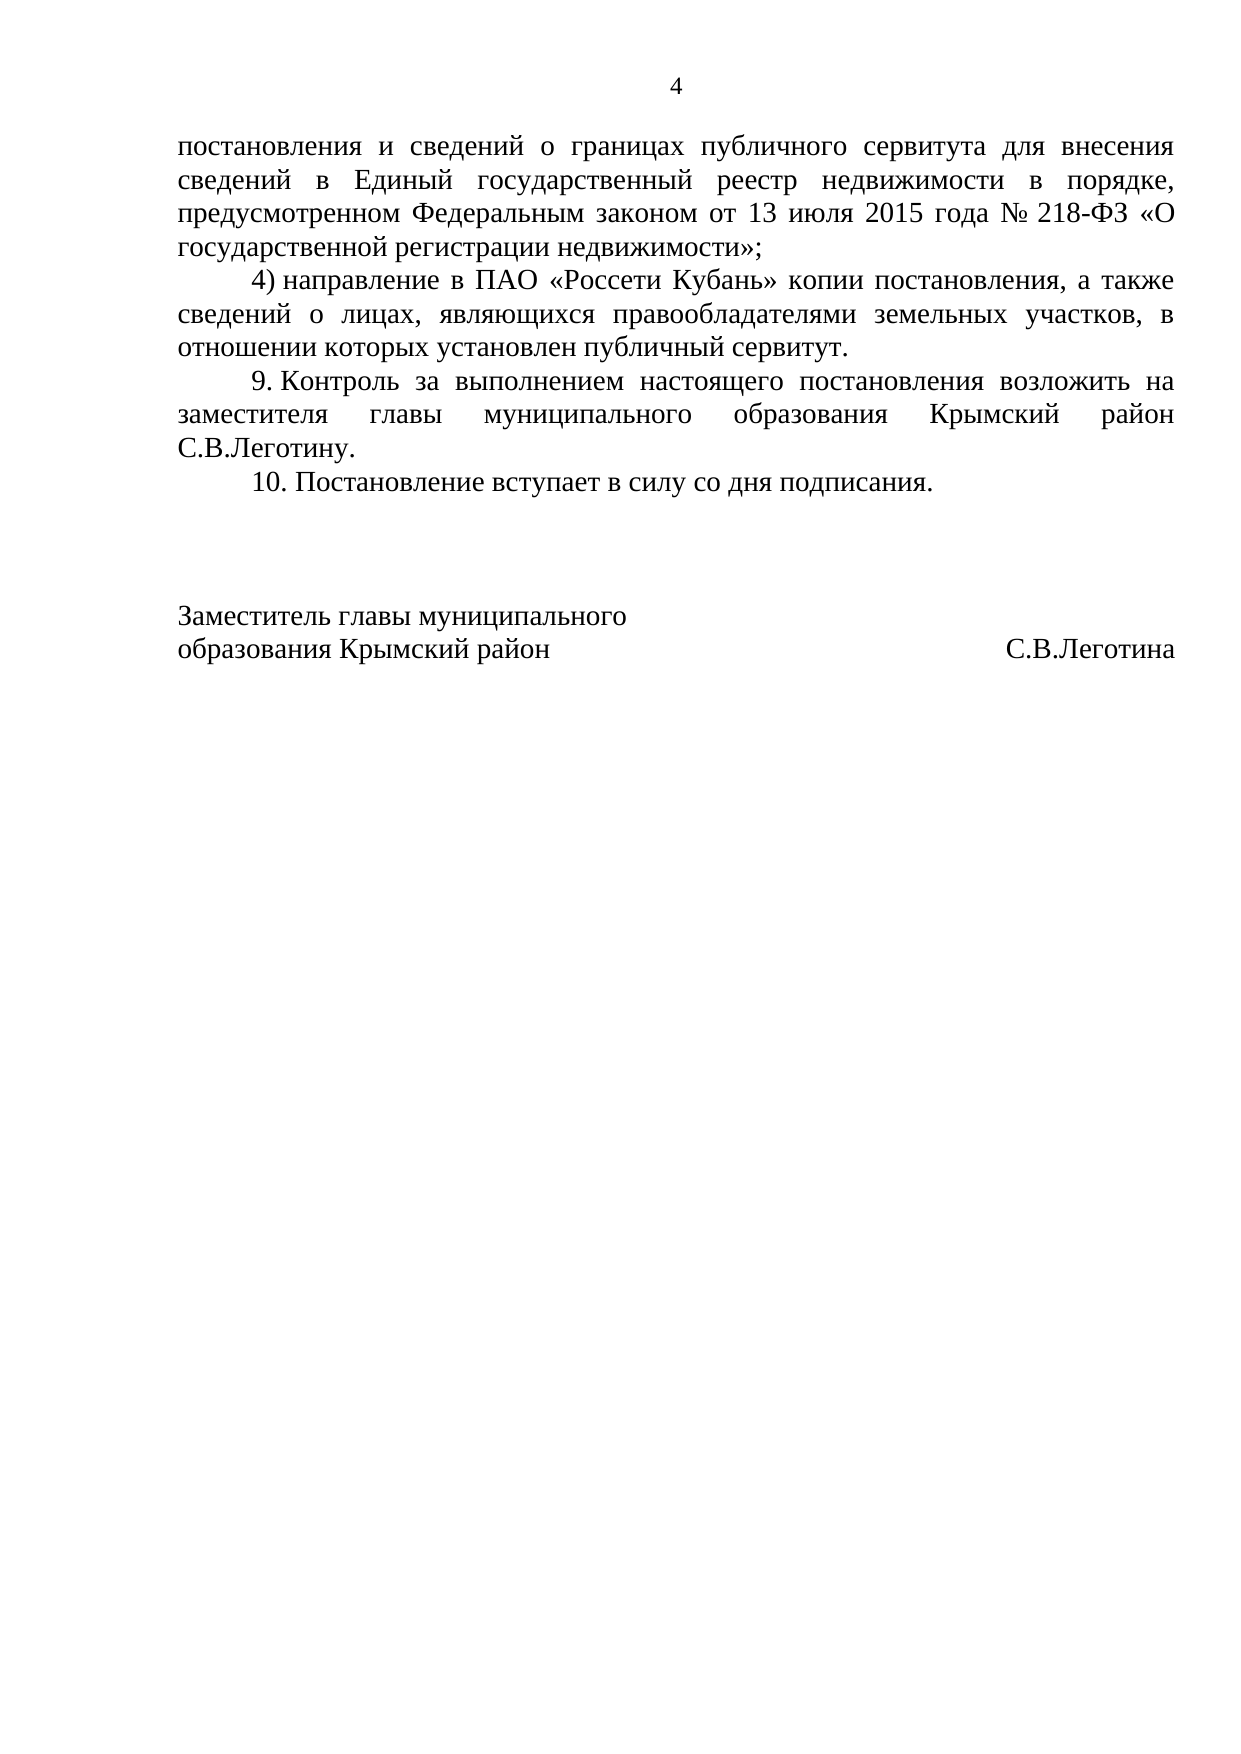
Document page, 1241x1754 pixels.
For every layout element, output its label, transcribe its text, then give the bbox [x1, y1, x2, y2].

text образования Крымский район С.В.Леготина [177, 631, 1175, 694]
text Заместитель главы муниципального [177, 598, 1175, 631]
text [177, 128, 1175, 262]
text 10. Постановление вступает в силу со дня подписания. [177, 464, 1175, 497]
text 9. Контроль за выполнением настоящего постановления возложить на заместителя главы муниципального образования Крымский район С.В.Леготину. [177, 363, 1175, 464]
text 4) направление в ПАО «Россети Кубань» копии постановления, а также сведений о лицах, являющихся правообладателями земельных участков, в отношении которых установлен публичный сервитут. [177, 262, 1175, 363]
